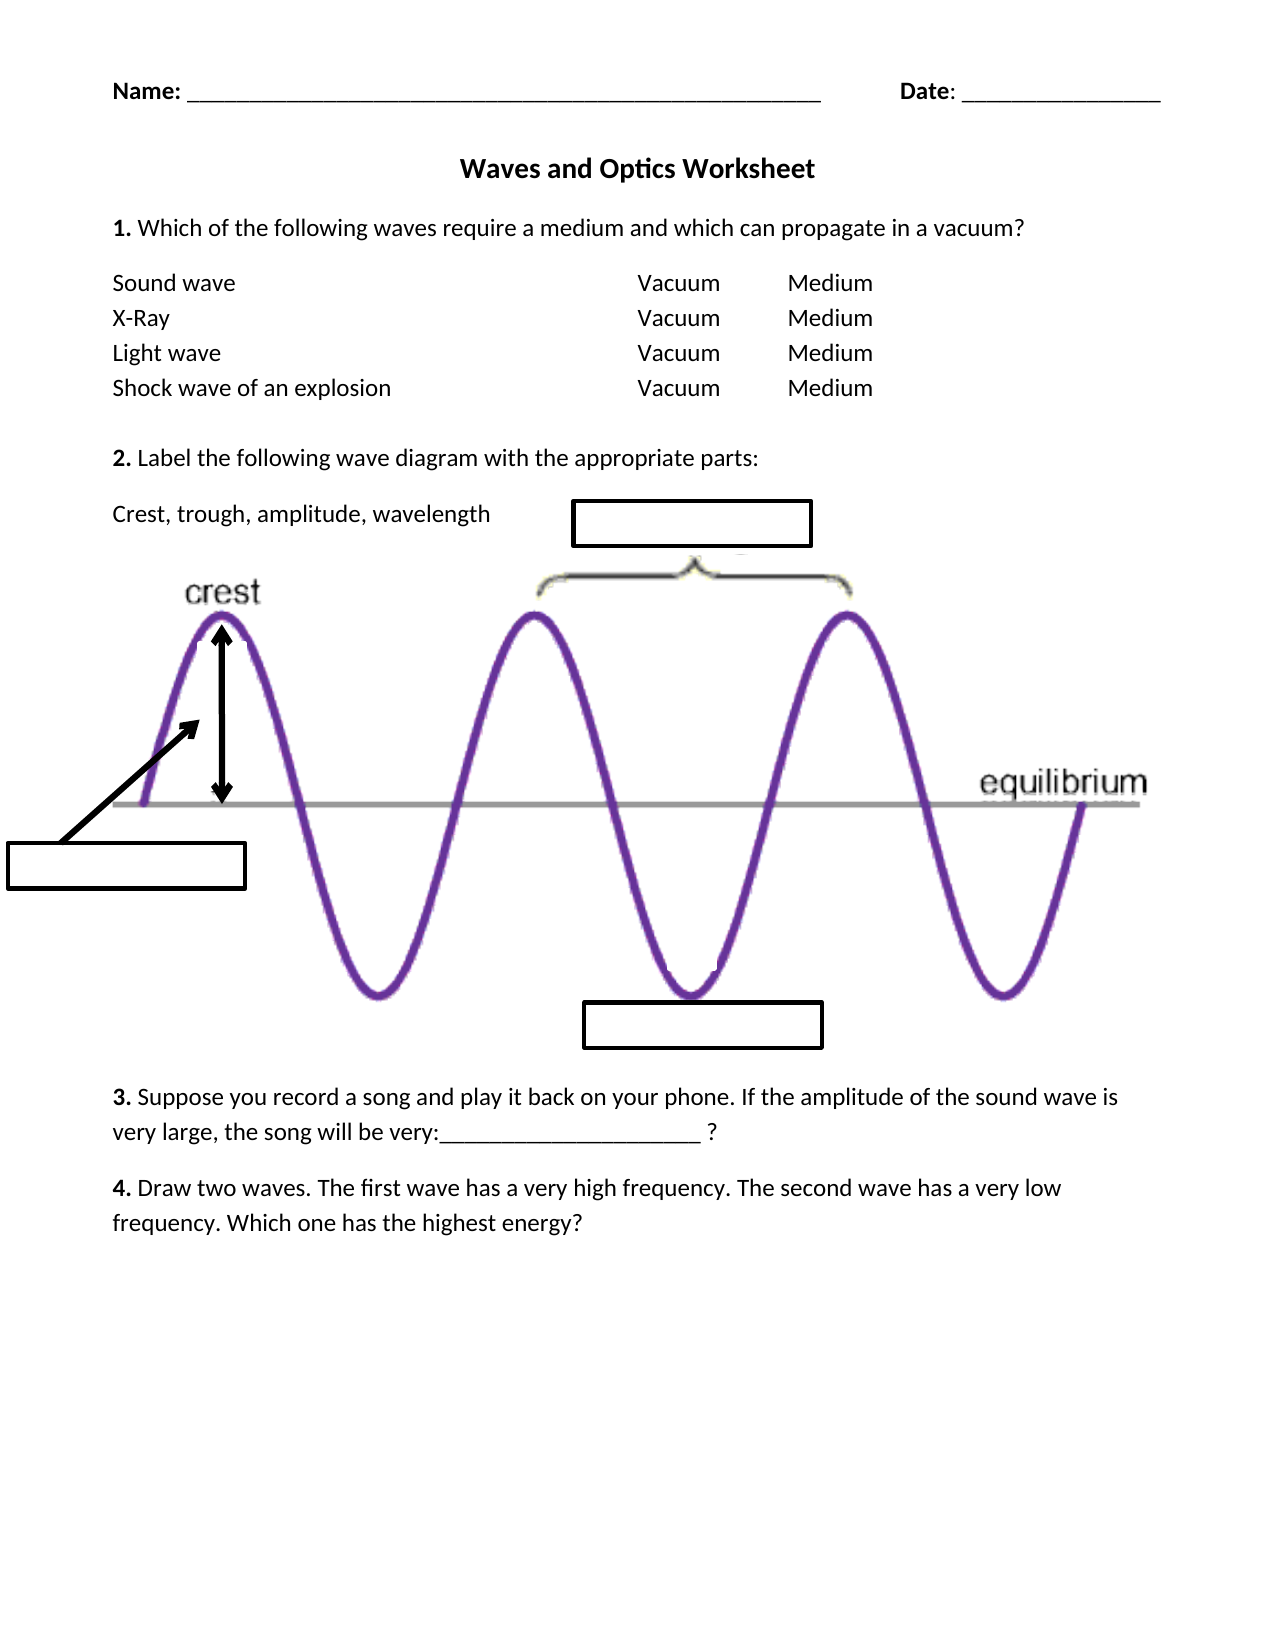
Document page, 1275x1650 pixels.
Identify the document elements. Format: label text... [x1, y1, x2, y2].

text 3. Suppose you record a song and play it back on your phone. If the amplitude of the sound wave is very large, the song will be very:_____________________ ? [112, 1081, 1162, 1146]
text 2. Label the following wave diagram with the appropriate parts: [112, 443, 1162, 473]
text Waves and Optics Worksheet [112, 150, 1162, 186]
text 1. Which of the following waves require a medium and which can propagate in a vacuum? [112, 212, 1162, 242]
text X-Ray Vacuum Medium [112, 303, 1162, 333]
picture [112, 554, 1227, 1056]
text Light wave Vacuum Medium [112, 338, 1162, 368]
text 4. Draw two waves. The first wave has a very high frequency. The second wave has a very low frequency. Which one has the highest energy? [112, 1172, 1162, 1237]
text Sound wave Vacuum Medium [112, 268, 1162, 298]
text Crest, trough, amplitude, wavelength [112, 498, 1162, 529]
text Shock wave of an explosion Vacuum Medium [112, 373, 1162, 403]
